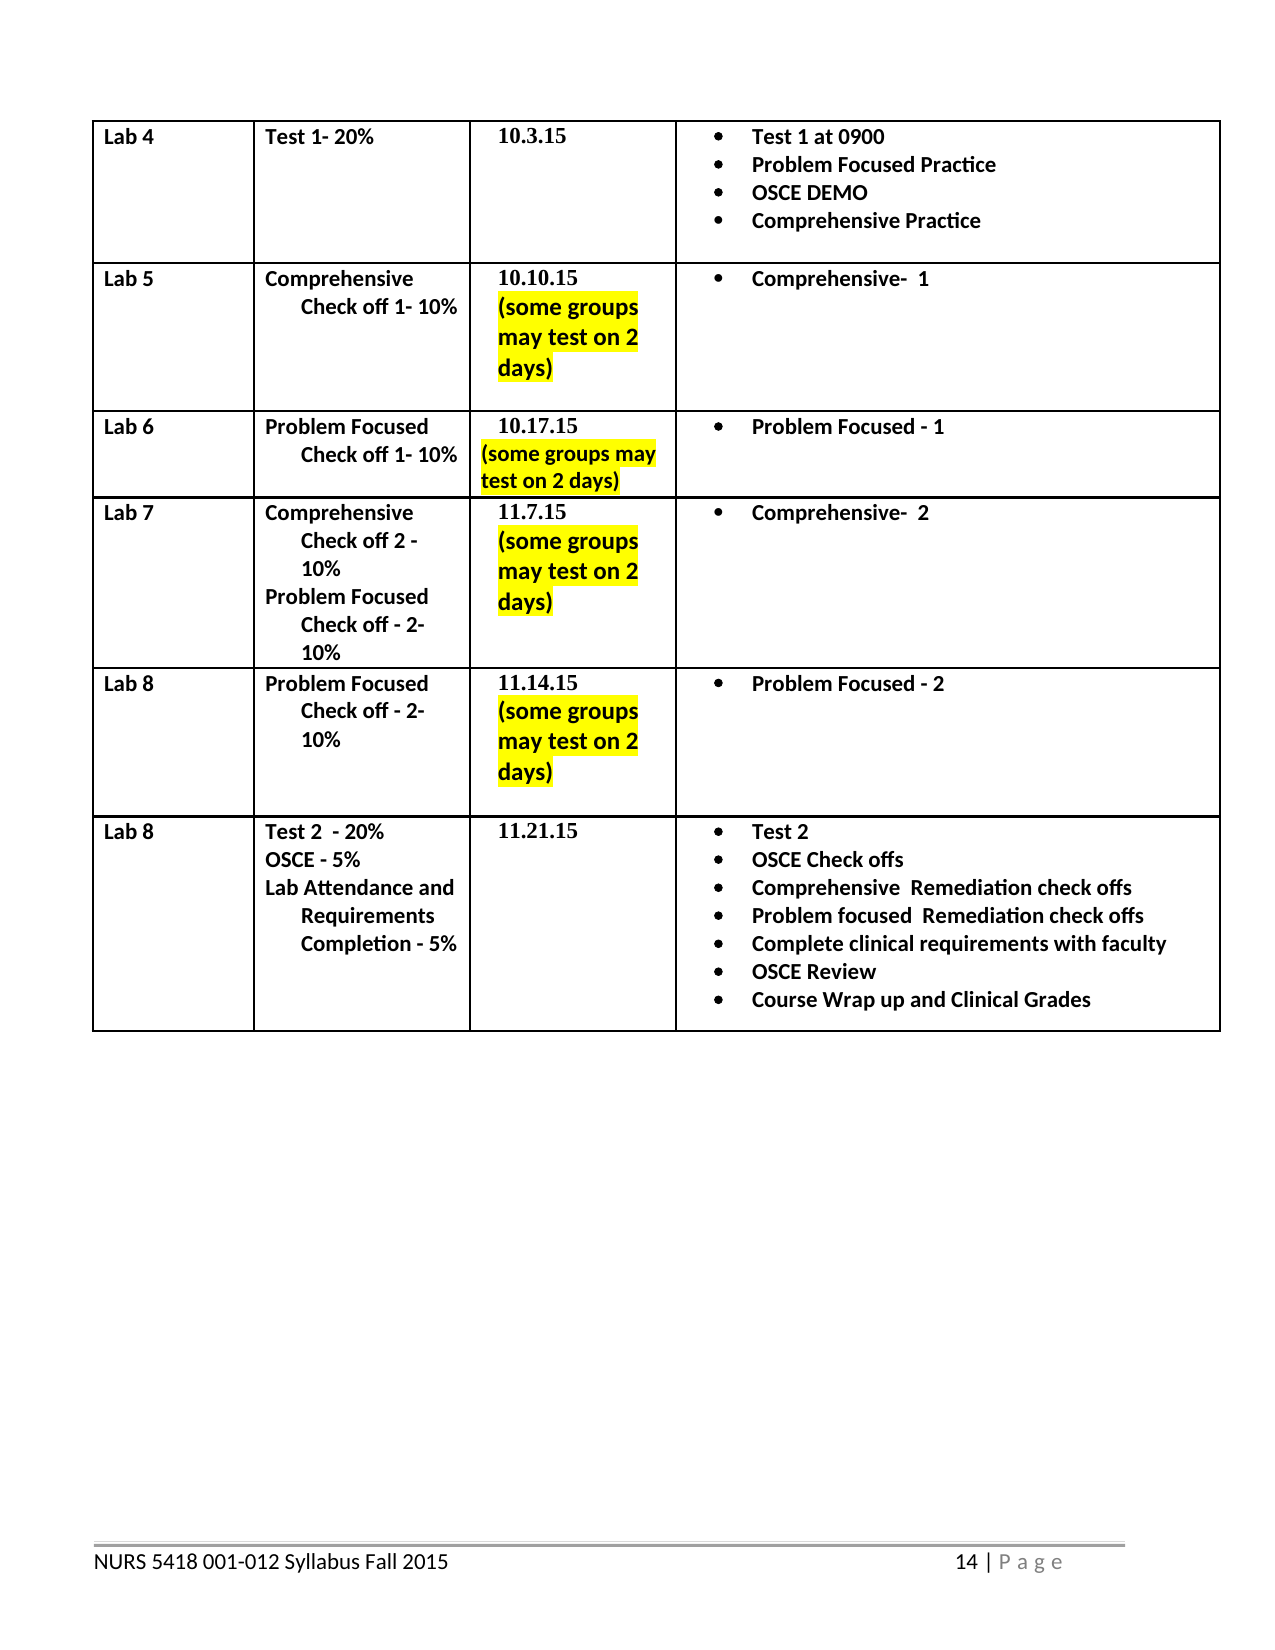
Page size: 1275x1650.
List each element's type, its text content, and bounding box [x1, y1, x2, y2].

table_cell Problem Focused Check off - 2- 10% [255, 669, 469, 815]
table_cell Lab 8 [94, 669, 253, 815]
table_cell Comprehensive- 2 [677, 499, 1219, 667]
table_cell 11.14.15 (some groups may test on 2 days) [471, 669, 675, 815]
table_cell Problem Focused Check off 1- 10% [255, 412, 469, 496]
table_cell Lab 6 [94, 412, 253, 496]
table_cell 10.10.15 (some groups may test on 2 days) [471, 264, 675, 410]
table_cell 11.21.15 [471, 818, 675, 1030]
table_cell Comprehensive Check off 1- 10% [255, 264, 469, 410]
table_cell Test 2 - 20% OSCE - 5% Lab Attendance and Requirements Completion - 5% [255, 818, 469, 1030]
table_cell Problem Focused - 2 [677, 669, 1219, 815]
table_cell 10.3.15 [471, 122, 675, 262]
table_cell 10.17.15 (some groups may test on 2 days) [471, 412, 675, 496]
table_cell Test 2 OSCE Check offs Comprehensive Remediation check offs Problem focused Remediation check offs Complete clinical requirements with faculty OSCE Review Course Wrap up and Clinical Grades [677, 818, 1219, 1030]
table_cell Lab 5 [94, 264, 253, 410]
table_cell Lab 7 [94, 499, 253, 667]
table_cell Test 1 at 0900 Problem Focused Practice OSCE DEMO Comprehensive Practice [677, 122, 1219, 262]
table_cell Lab 4 [94, 122, 253, 262]
table_cell Lab 8 [94, 818, 253, 1030]
table_cell Comprehensive Check off 2 - 10% Problem Focused Check off - 2- 10% [255, 499, 469, 667]
table_cell Problem Focused - 1 [677, 412, 1219, 496]
table_cell Test 1- 20% [255, 122, 469, 262]
table_cell Comprehensive- 1 [677, 264, 1219, 410]
table_cell 11.7.15 (some groups may test on 2 days) [471, 499, 675, 667]
